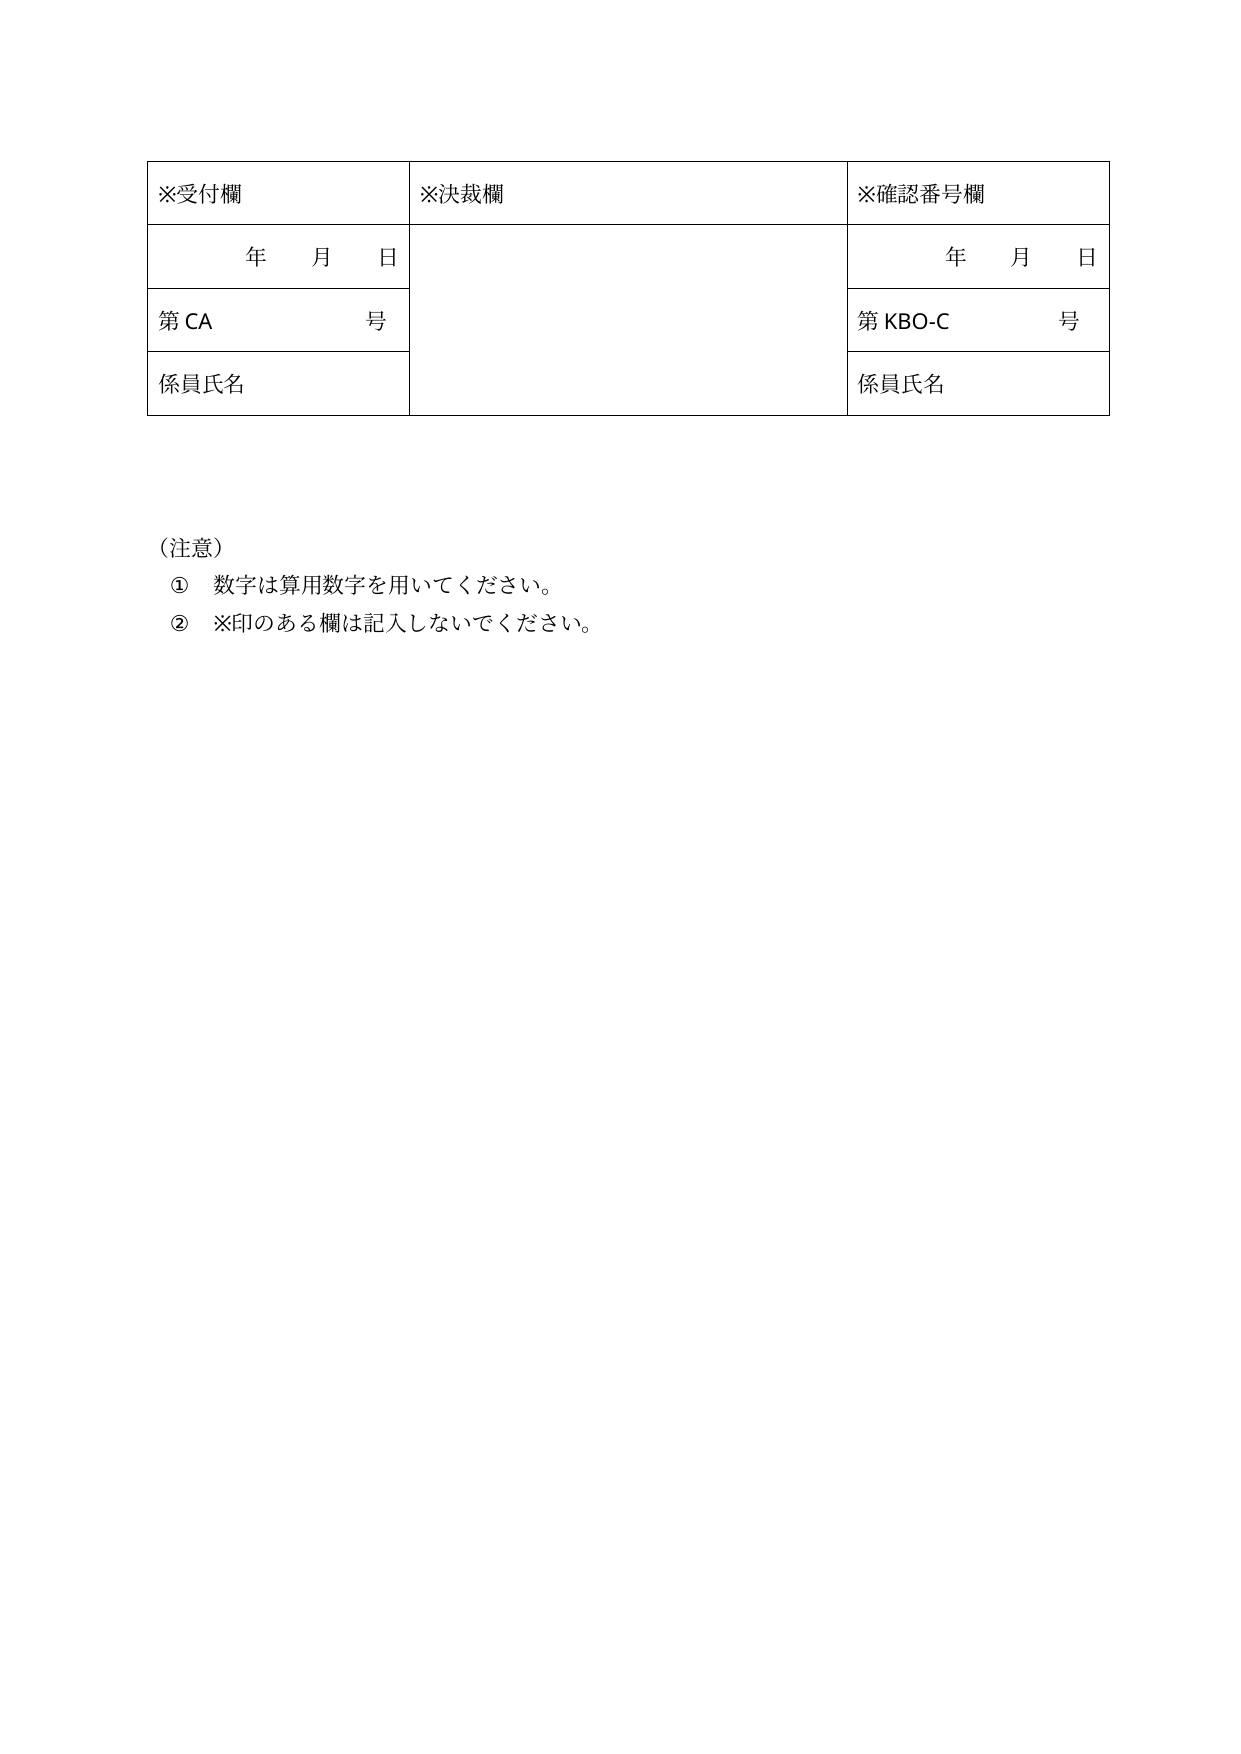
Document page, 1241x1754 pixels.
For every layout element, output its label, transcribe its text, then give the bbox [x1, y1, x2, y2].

table_cell 第KBO-C 号 [848, 289, 1109, 351]
list ※印のある欄は記入しないでください。 [169, 603, 1092, 641]
table_cell [410, 225, 847, 415]
table_cell ※確認番号欄 [848, 162, 1109, 224]
table_cell 年 月 日 [148, 225, 409, 288]
table_cell ※受付欄 [148, 162, 409, 224]
text （注意） [148, 528, 1092, 566]
list 数字は算用数字を用いてください。 [169, 566, 1092, 603]
table_cell 係員氏名 [848, 352, 1109, 415]
table_cell ※決裁欄 [410, 162, 847, 224]
table_cell 係員氏名 [148, 352, 409, 415]
table_cell 第CA 号 [148, 289, 409, 351]
table_cell 年 月 日 [848, 225, 1109, 288]
